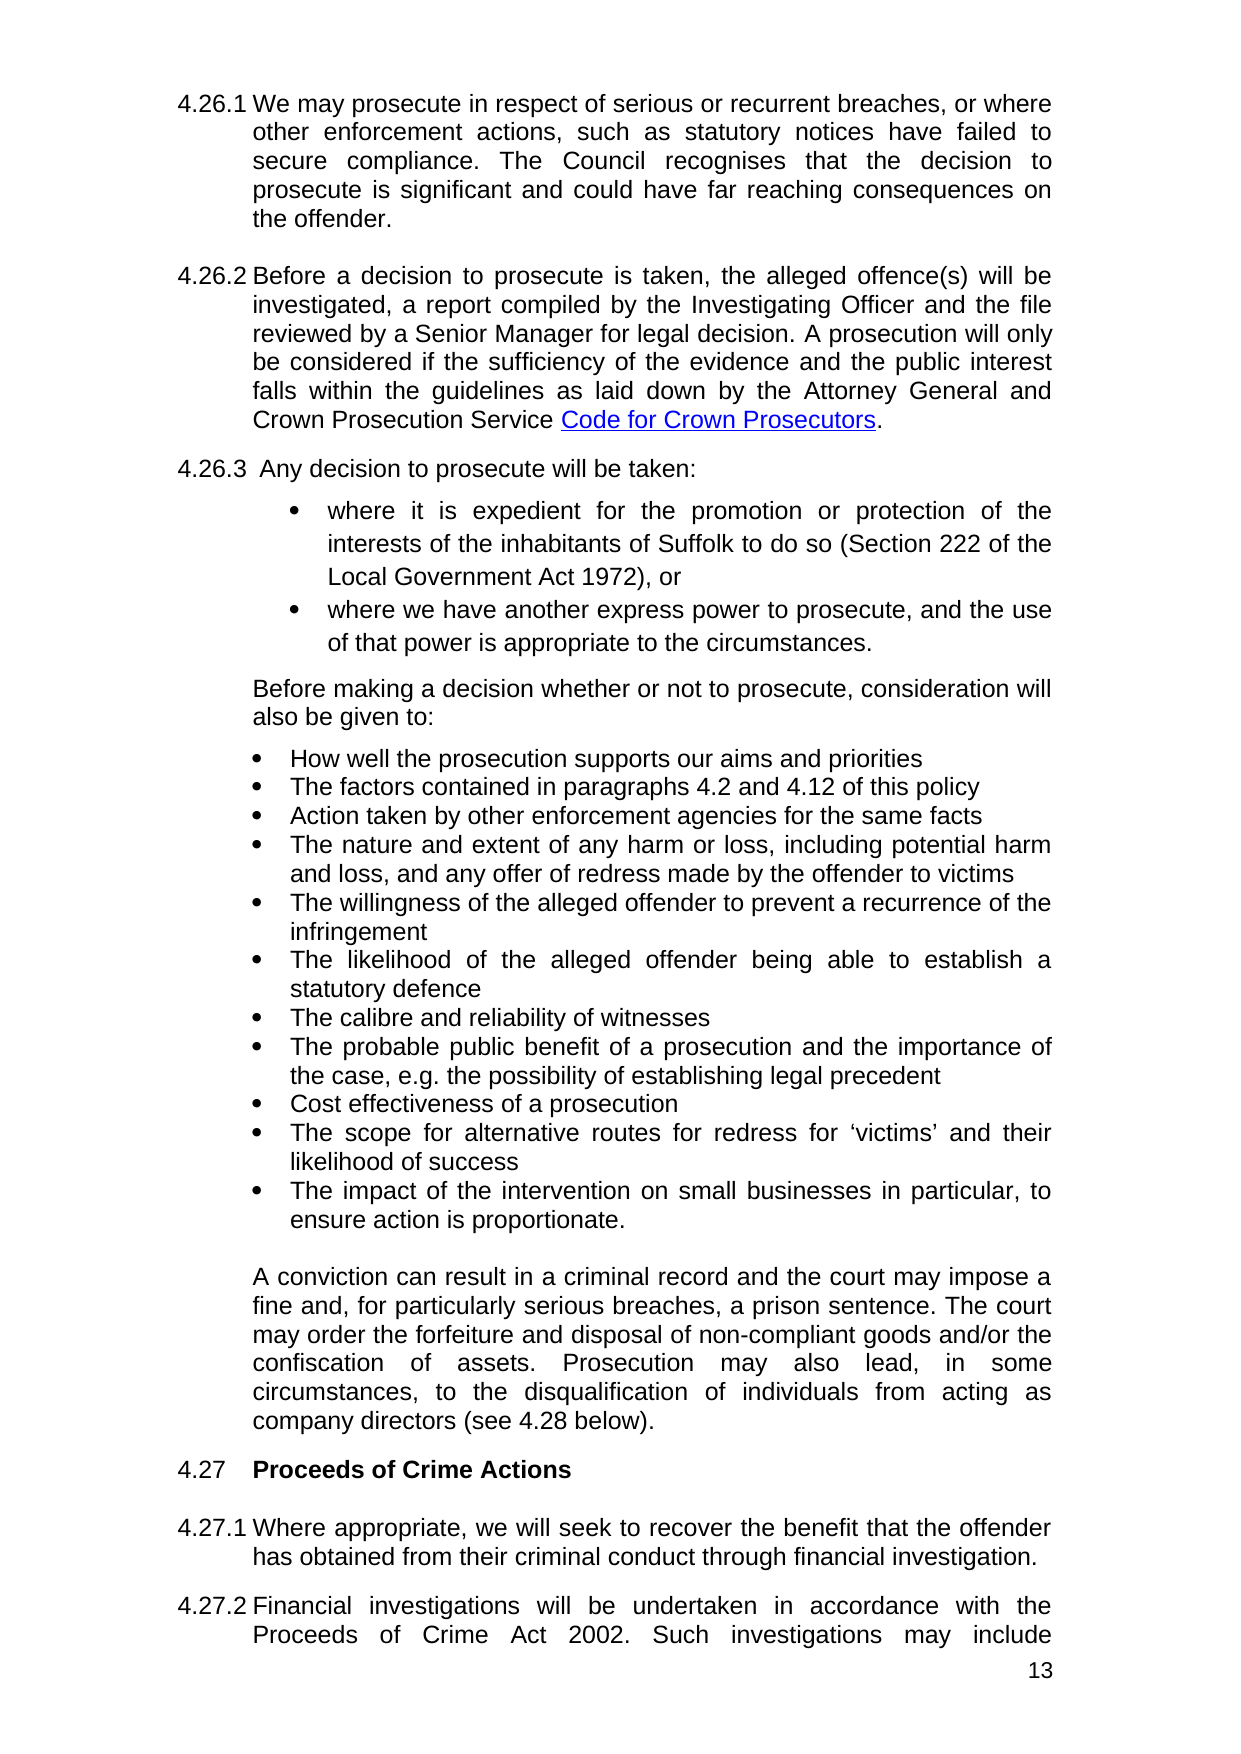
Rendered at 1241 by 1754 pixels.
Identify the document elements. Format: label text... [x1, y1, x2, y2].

list The scope for alternative routes for redress for ‘victims’ and their likelihood of success [252, 1118, 1053, 1176]
list The calibre and reliability of witnesses [252, 1003, 1053, 1032]
list We may prosecute in respect of serious or recurrent breaches, or where other enforcement actions, such as statutory notices have failed to secure compliance. The Council recognises that the decision to prosecute is significant and could have far reaching consequences on the offender. [177, 89, 1053, 232]
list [177, 1591, 1053, 1649]
list where it is expedient for the promotion or protection of the interests of the inhabitants of Suffolk to do so (Section 222 of the Local Government Act 1972), or [290, 496, 1053, 591]
list Action taken by other enforcement agencies for the same facts [252, 801, 1053, 830]
text Before making a decision whether or not to prosecute, consideration will also be given to: [252, 673, 1053, 731]
list The probable public benefit of a prosecution and the importance of the case, e.g. the possibility of establishing legal precedent [252, 1032, 1053, 1089]
text A conviction can result in a criminal record and the court may impose a fine and, for particularly serious breaches, a prison sentence. The court may order the forfeiture and disposal of non-compliant goods and/or the confiscation of assets. Prosecution may also lead, in some circumstances, to the disqualification of individuals from acting as company directors (see 4.28 below). [252, 1262, 1053, 1435]
list The factors contained in paragraphs 4.2 and 4.12 of this policy [252, 772, 1053, 801]
list The impact of the intervention on small businesses in particular, to ensure action is proportionate. [252, 1176, 1053, 1233]
list Any decision to prosecute will be taken: [177, 454, 1053, 483]
list How well the prosecution supports our aims and priorities [252, 743, 1053, 772]
list Proceeds of Crime Actions [177, 1456, 1053, 1484]
list The nature and extent of any harm or loss, including potential harm and loss, and any offer of redress made by the offender to victims [252, 830, 1053, 888]
list Cost effectiveness of a prosecution [252, 1089, 1053, 1118]
list where we have another express power to prosecute, and the use of that power is appropriate to the circumstances. [290, 595, 1053, 657]
list Where appropriate, we will seek to recover the benefit that the offender has obtained from their criminal conduct through financial investigation. [177, 1513, 1053, 1571]
list The likelihood of the alleged offender being able to establish a statutory defence [252, 945, 1053, 1003]
list The willingness of the alleged offender to prevent a recurrence of the infringement [252, 888, 1053, 945]
list Before a decision to prosecute is taken, the alleged offence(s) will be investigated, a report compiled by the Investigating Officer and the file reviewed by a Senior Manager for legal decision. A prosecution will only be considered if the sufficiency of the evidence and the public interest falls within the guidelines as laid down by the Attorney General and Crown Prosecution Service Code for Crown Prosecutors. [177, 261, 1053, 434]
